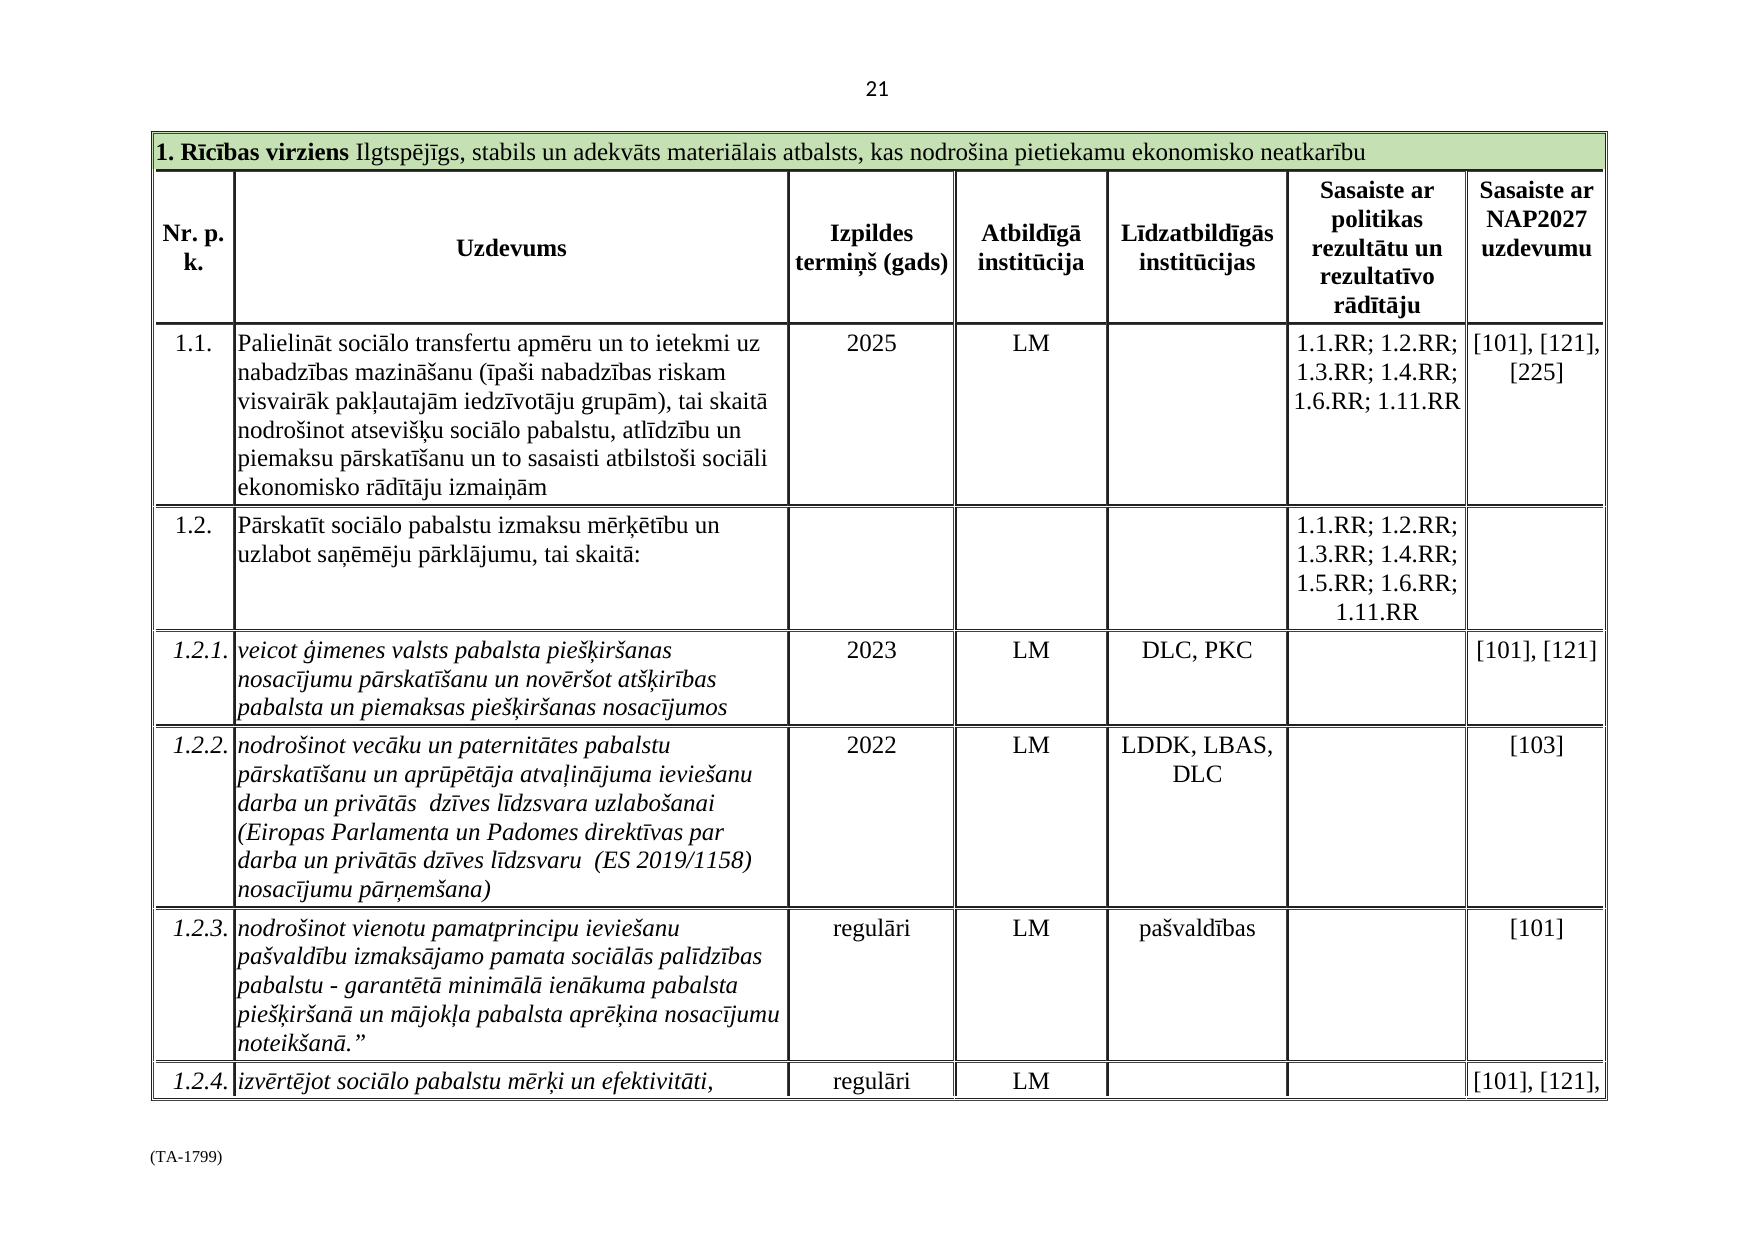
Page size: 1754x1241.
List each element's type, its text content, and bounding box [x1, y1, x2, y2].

table_cell Sasaiste ar NAP2027 uzdevumu [1468, 169, 1605, 322]
table_cell 1.2. [154, 504, 233, 628]
table_cell 1.2.1. [154, 629, 233, 724]
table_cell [234, 1063, 788, 1098]
table_cell 1.2.3. [154, 906, 233, 1059]
table_cell Palielināt sociālo transfertu apmēru un to ietekmi uz nabadzības mazināšanu (īpaši nabadzības riskam visvairāk pakļautajām iedzīvotāju grupām), tai skaitā nodrošinot atsevišķu sociālo pabalstu, atlīdzību un piemaksu pārskatīšanu un to sasaisti atbilstoši sociāli ekonomisko rādītāju izmaiņām [236, 325, 787, 504]
table_cell [103] [1468, 724, 1605, 906]
table_cell [1289, 728, 1465, 906]
table_cell regulāri [790, 910, 953, 1059]
table_cell nodrošinot vecāku un paternitātes pabalstu pārskatīšanu un aprūpētāja atvaļinājuma ieviešanu darba un privātās dzīves līdzsvara uzlabošanai (Eiropas Parlamenta un Padomes direktīvas par darba un privātās dzīves līdzsvaru (ES 2019/1158) nosacījumu pārņemšana) [236, 728, 787, 906]
table_cell 1.2.4. [154, 1060, 234, 1098]
table_cell DLC, PKC [1109, 632, 1286, 724]
table_cell veicot ģimenes valsts pabalsta piešķiršanas nosacījumu pārskatīšanu un novēršot atšķirības pabalsta un piemaksas piešķiršanas nosacījumos [236, 632, 787, 724]
table_cell Uzdevums [236, 172, 787, 322]
table_cell [1468, 504, 1605, 628]
table_cell Līdzatbildīgās institūcijas [1109, 172, 1286, 322]
table_cell Pārskatīt sociālo pabalstu izmaksu mērķētību un uzlabot saņēmēju pārklājumu, tai skaitā: [236, 508, 787, 628]
table_cell [1109, 508, 1286, 628]
table_cell LM [957, 325, 1106, 504]
table_cell [790, 508, 953, 628]
table_cell nodrošinot vienotu pamatprincipu ieviešanu pašvaldību izmaksājamo pamata sociālās palīdzības pabalstu - garantētā minimālā ienākuma pabalsta piešķiršanā un mājokļa pabalsta aprēķina nosacījumu noteikšanā.” [236, 910, 787, 1059]
table_cell [1289, 632, 1465, 724]
table_cell [101], [121], [225] [1467, 1060, 1605, 1098]
table_cell 1.1.RR; 1.2.RR; 1.3.RR; 1.4.RR; 1.6.RR; 1.11.RR [1289, 325, 1465, 504]
table_cell 2023 [790, 632, 953, 724]
table_cell [1289, 910, 1465, 1059]
table_cell pašvaldības [1109, 910, 1286, 1059]
table_cell [1287, 1063, 1467, 1098]
table_cell [101], [121] [1468, 629, 1605, 724]
table_cell 2022 [790, 728, 953, 906]
table_cell 1.1.RR; 1.2.RR; 1.3.RR; 1.4.RR; 1.5.RR; 1.6.RR; 1.11.RR [1289, 508, 1465, 628]
table_cell [1107, 1063, 1287, 1098]
table_cell 1.1. [154, 322, 233, 504]
table_cell LM [957, 910, 1106, 1059]
table_cell Nr. p. k. [154, 169, 233, 322]
table_cell [101] [1468, 906, 1605, 1059]
table_cell 1.2.2. [154, 724, 233, 906]
table_cell LM [957, 632, 1106, 724]
table_cell Sasaiste ar politikas rezultātu un rezultatīvo rādītāju [1289, 172, 1465, 322]
table_header 1. Rīcības virziens Ilgtspējīgs, stabils un adekvāts materiālais atbalsts, kas nodrošina pietiekamu ekonomisko neatkarību [154, 134, 1605, 169]
table_cell LM [957, 728, 1106, 906]
table_cell LM [955, 1063, 1107, 1098]
table_cell [101], [121], [225] [1468, 322, 1605, 504]
table_cell Atbildīgā institūcija [957, 172, 1106, 322]
table_cell [1109, 325, 1286, 504]
table_cell LDDK, LBAS, DLC [1109, 728, 1286, 906]
table_cell [957, 508, 1106, 628]
table_cell Izpildes termiņš (gads) [790, 172, 953, 322]
table_cell regulāri [788, 1060, 955, 1098]
table_cell 2025 [790, 325, 953, 504]
